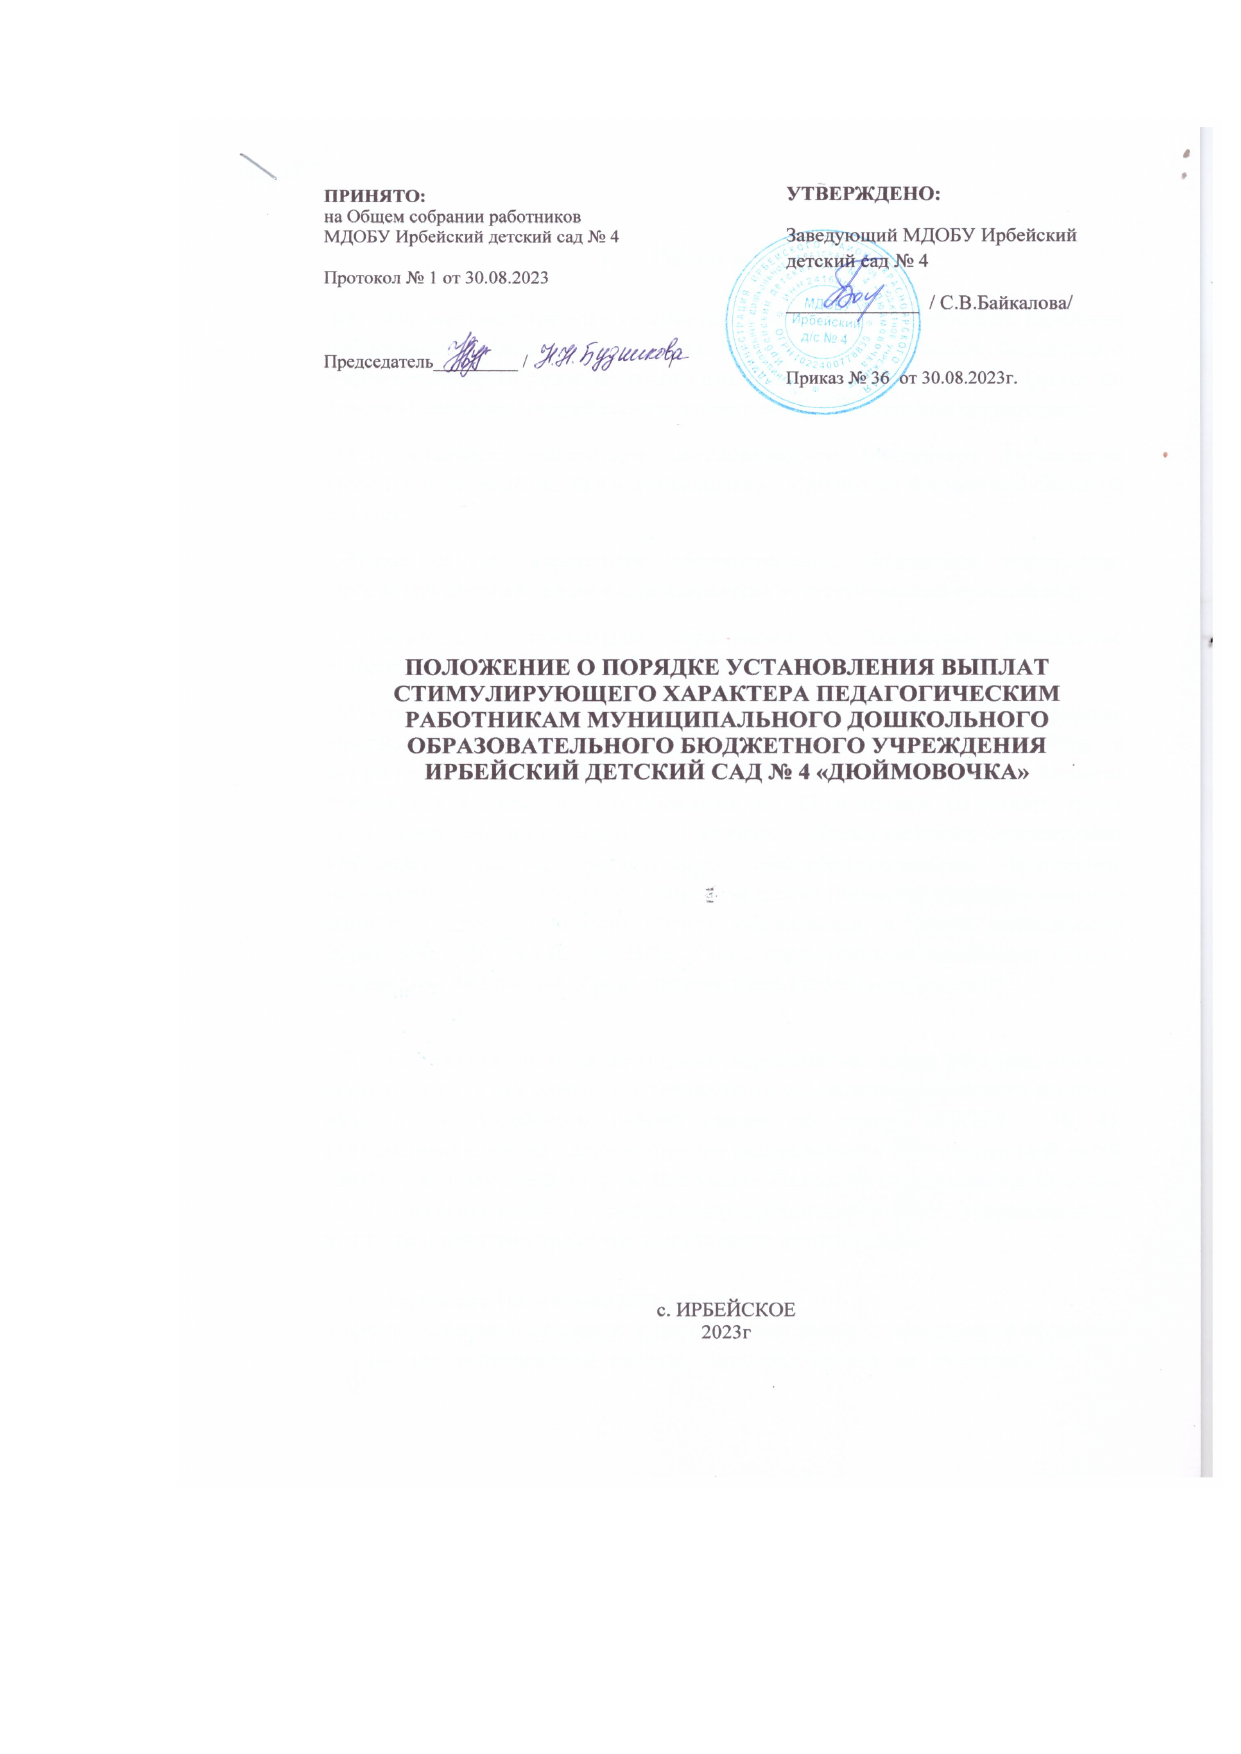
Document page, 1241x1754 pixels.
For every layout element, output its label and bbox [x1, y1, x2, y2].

picture [177, 118, 1222, 1486]
